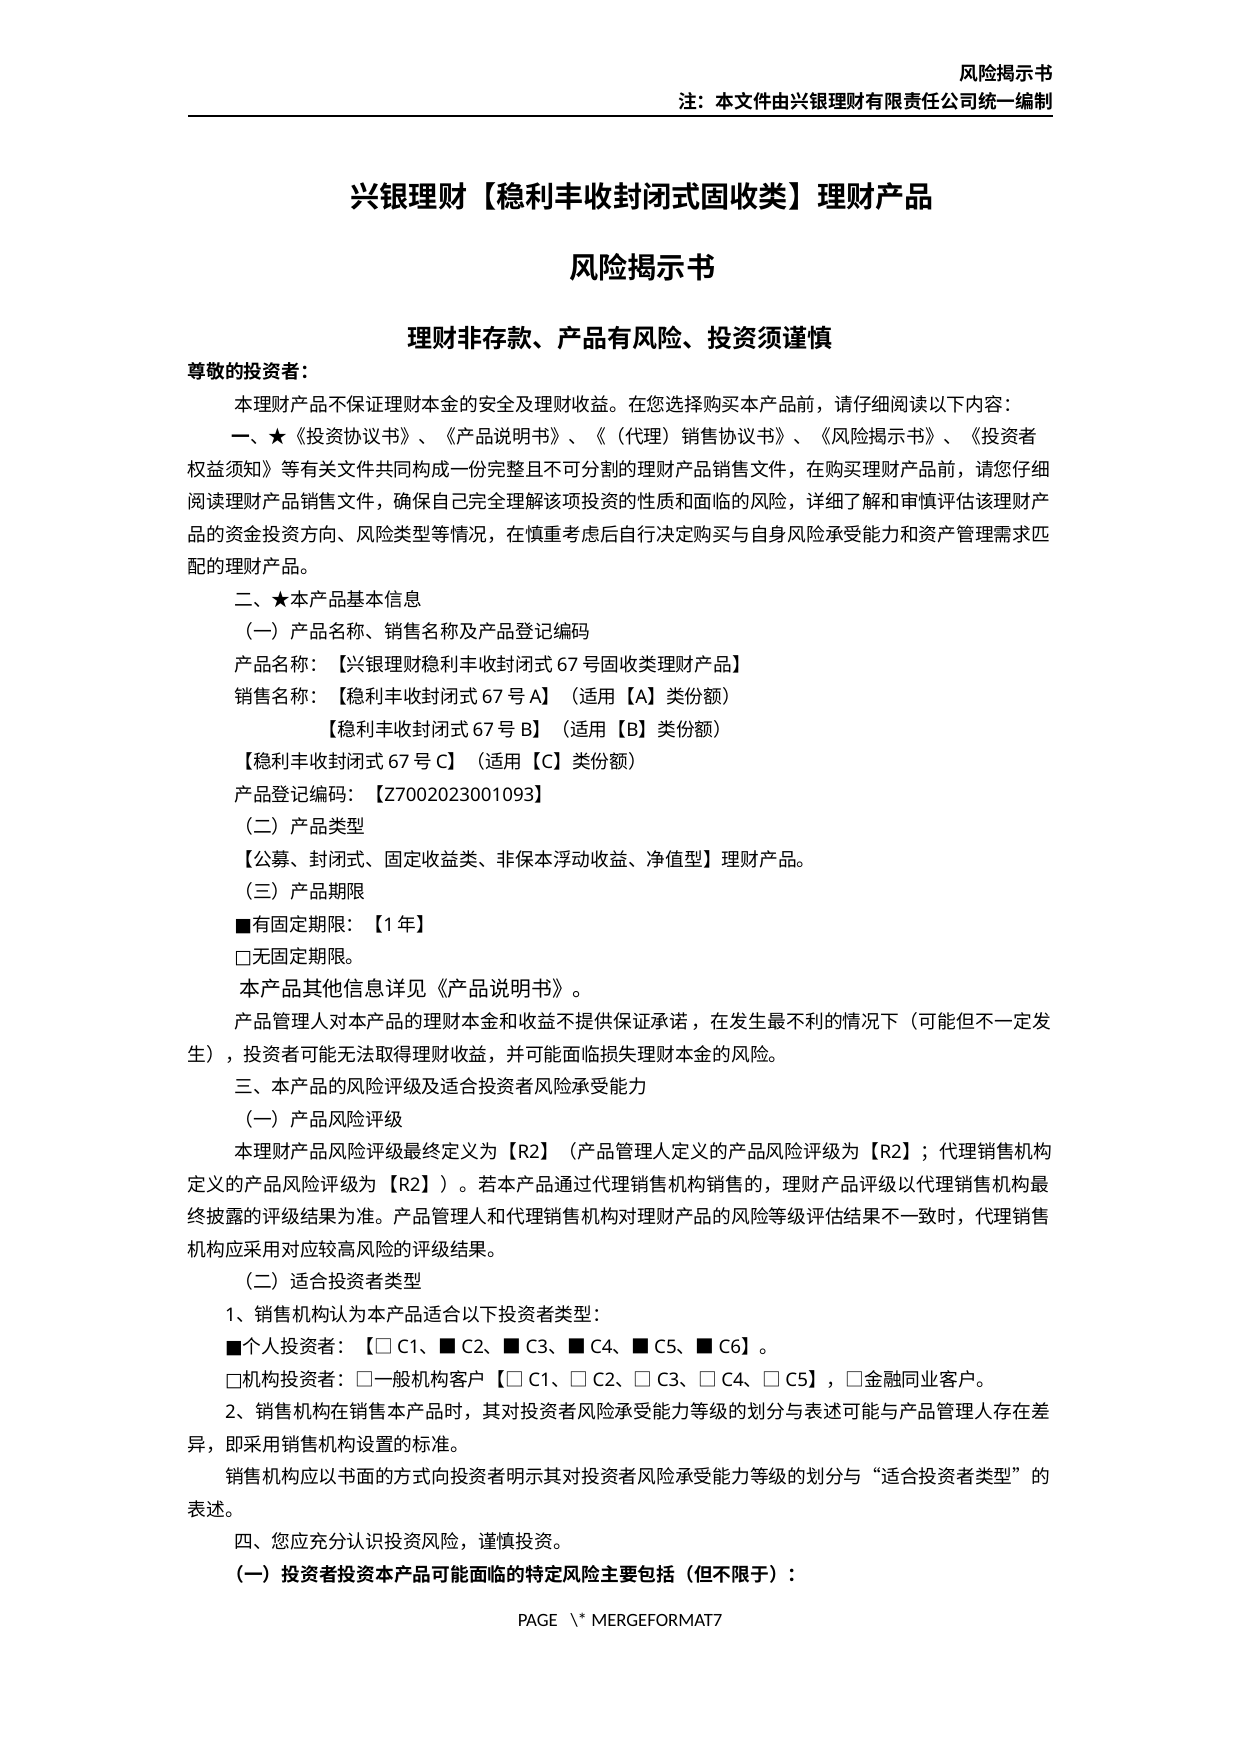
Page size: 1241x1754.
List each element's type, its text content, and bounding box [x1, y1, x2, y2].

text 产品名称：【兴银理财稳利丰收封闭式67号固收类理财产品】 [187, 647, 1053, 679]
text 产品登记编码：【Z7002023001093】 [187, 777, 1053, 809]
text □无固定期限。 [187, 939, 1053, 972]
text 1、销售机构认为本产品适合以下投资者类型： [187, 1297, 1053, 1329]
text 四、您应充分认识投资风险，谨慎投资。 [187, 1524, 1053, 1557]
text 理财非存款、产品有风险、投资须谨慎 [187, 321, 1053, 354]
text 本产品其他信息详见《产品说明书》。 [187, 972, 1053, 1004]
text ■个人投资者：【□ C1、■ C2、■ C3、■ C4、■ C5、■ C6】。 [187, 1329, 1053, 1362]
text 【公募、封闭式、固定收益类、非保本浮动收益、净值型】理财产品。 [187, 842, 1053, 874]
text □机构投资者：□一般机构客户【□ C1、□ C2、□ C3、□ C4、□ C5】，□金融同业客户。 [187, 1362, 1053, 1394]
text 【稳利丰收封闭式67号B】（适用【B】类份额） [272, 712, 1053, 744]
text （一）投资者投资本产品可能面临的特定风险主要包括（但不限于）： [187, 1557, 1053, 1589]
text 本理财产品不保证理财本金的安全及理财收益。在您选择购买本产品前，请仔细阅读以下内容： [187, 387, 1053, 419]
text 风险揭示书 [187, 233, 1053, 298]
text ■有固定期限：【1年】 [187, 907, 1053, 939]
text （一）产品风险评级 [187, 1102, 1053, 1134]
text 三、本产品的风险评级及适合投资者风险承受能力 [187, 1069, 1053, 1102]
text 销售机构应以书面的方式向投资者明示其对投资者风险承受能力等级的划分与“适合投资者类型”的表述。 [187, 1459, 1053, 1524]
text 一、★《投资协议书》、《产品说明书》、《（代理）销售协议书》、《风险揭示书》、《投资者权益须知》等有关文件共同构成一份完整且不可分割的理财产品销售文件，在购买理财产品前，请您仔细阅读理财产品销售文件，确保自己完全理解该项投资的性质和面临的风险，详细了解和审慎评估该理财产品的资金投资方向、风险类型等情况，在慎重考虑后自行决定购买与自身风险承受能力和资产管理需求匹配的理财产品。 [187, 419, 1053, 582]
text 兴银理财【稳利丰收封闭式固收类】理财产品 [187, 162, 1053, 227]
text （二）产品类型 [187, 809, 1053, 842]
text （一）产品名称、销售名称及产品登记编码 [187, 614, 1053, 647]
text 【稳利丰收封闭式67号C】（适用【C】类份额） [187, 744, 1053, 777]
text 销售名称：【稳利丰收封闭式67号A】（适用【A】类份额） [187, 679, 1053, 712]
text （二）适合投资者类型 [187, 1264, 1053, 1297]
text 2、销售机构在销售本产品时，其对投资者风险承受能力等级的划分与表述可能与产品管理人存在差异，即采用销售机构设置的标准。 [187, 1394, 1053, 1459]
text 产品管理人对本产品的理财本金和收益不提供保证承诺，在发生最不利的情况下（可能但不一定发生），投资者可能无法取得理财收益，并可能面临损失理财本金的风险。 [187, 1004, 1053, 1069]
text 尊敬的投资者： [187, 354, 1053, 387]
text 本理财产品风险评级最终定义为【R2】（产品管理人定义的产品风险评级为【R2】；代理销售机构定义的产品风险评级为【R2】）。若本产品通过代理销售机构销售的，理财产品评级以代理销售机构最终披露的评级结果为准。产品管理人和代理销售机构对理财产品的风险等级评估结果不一致时，代理销售机构应采用对应较高风险的评级结果。 [187, 1134, 1053, 1264]
text 二、★本产品基本信息 [187, 582, 1053, 614]
text （三）产品期限 [187, 874, 1053, 907]
